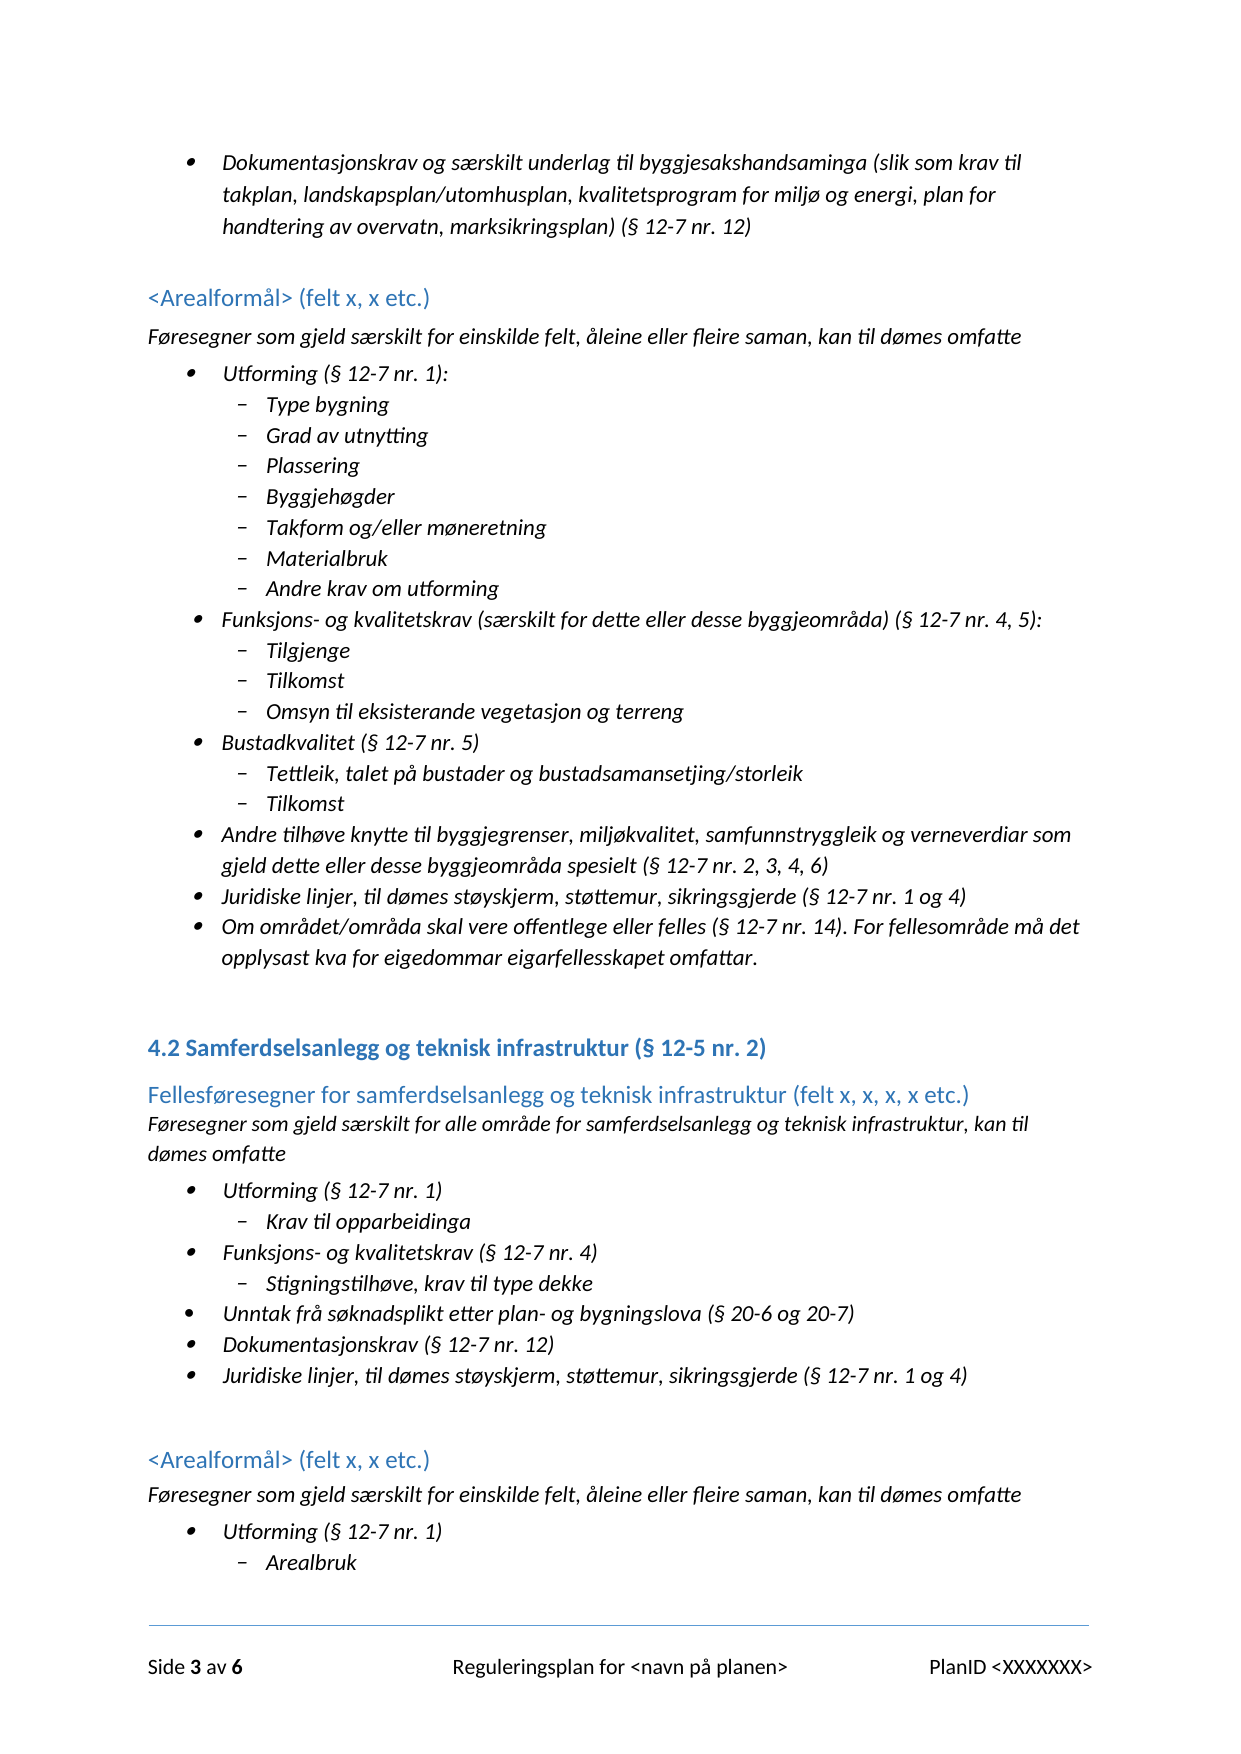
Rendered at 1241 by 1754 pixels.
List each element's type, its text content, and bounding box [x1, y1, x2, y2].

list Utforming (§ 12-7 nr. 1) [185, 1517, 1093, 1546]
text <Arealformål> (felt x, x etc.) [148, 283, 1093, 313]
list Andre krav om utforming [236, 574, 1093, 602]
list Tettleik, talet på bustader og bustadsamansetjing/storleik [236, 759, 1093, 787]
list Type bygning [236, 390, 1093, 418]
list Krav til opparbeidinga [236, 1207, 1093, 1235]
list Materialbruk [236, 544, 1093, 572]
text Føresegner som gjeld særskilt for einskilde felt, åleine eller fleire saman, kan til dømes omfatte [148, 1481, 1093, 1508]
list Omsyn til eksisterande vegetasjon og terreng [236, 697, 1093, 725]
list Funksjons- og kvalitetskrav (særskilt for dette eller desse byggjeområda) (§ 12-7 nr. 4, 5): [192, 605, 1093, 633]
list Bustadkvalitet (§ 12-7 nr. 5) [192, 728, 1093, 756]
list Plassering [236, 452, 1093, 479]
list Tilkomst [236, 667, 1093, 695]
list Andre tilhøve knytte til byggjegrenser, miljøkvalitet, samfunnstryggleik og verneverdiar som gjeld dette eller desse byggjeområda spesielt (§ 12-7 nr. 2, 3, 4, 6) [192, 820, 1093, 879]
list Utforming (§ 12-7 nr. 1): [185, 359, 1093, 387]
list Grad av utnytting [236, 421, 1093, 449]
subtitle Dokumentasjonskrav og særskilt underlag til byggjesakshandsaminga (slik som krav til takplan, landskapsplan/utomhusplan, kvalitetsprogram for miljø og energi, plan for handtering av overvatn, marksikringsplan) (§ 12-7 nr. 12) [185, 148, 1093, 240]
list Arealbruk [236, 1548, 1093, 1576]
list Dokumentasjonskrav (§ 12-7 nr. 12) [185, 1330, 1093, 1358]
list Funksjons- og kvalitetskrav (§ 12-7 nr. 4) [185, 1238, 1093, 1266]
list Om området/områda skal vere offentlege eller felles (§ 12-7 nr. 14). For fellesområde må det opplysast kva for eigedommar eigarfellesskapet omfattar. [192, 912, 1093, 971]
text Føresegner som gjeld særskilt for einskilde felt, åleine eller fleire saman, kan til dømes omfatte [148, 322, 1093, 350]
list Tilkomst [236, 789, 1093, 818]
subtitle <Arealformål> (felt x, x etc.) [148, 1444, 1093, 1474]
subtitle 4.2 Samferdselsanlegg og teknisk infrastruktur (§ 12-5 nr. 2) [148, 1032, 1093, 1063]
text Føresegner som gjeld særskilt for alle område for samferdselsanlegg og teknisk infrastruktur, kan til dømes omfatte [148, 1110, 1093, 1167]
list Tilgjenge [236, 636, 1093, 664]
list Juridiske linjer, til dømes støyskjerm, støttemur, sikringsgjerde (§ 12-7 nr. 1 og 4) [192, 882, 1093, 910]
list Takform og/eller møneretning [236, 513, 1093, 541]
list Unntak frå søknadsplikt etter plan- og bygningslova (§ 20-6 og 20-7) [185, 1299, 1093, 1327]
list Utforming (§ 12-7 nr. 1) [185, 1176, 1093, 1204]
list Juridiske linjer, til dømes støyskjerm, støttemur, sikringsgjerde (§ 12-7 nr. 1 og 4) [185, 1361, 1093, 1389]
list Byggjehøgder [236, 482, 1093, 510]
subtitle Fellesføresegner for samferdselsanlegg og teknisk infrastruktur (felt x, x, x, x etc.) [148, 1079, 1093, 1110]
list Stigningstilhøve, krav til type dekke [236, 1269, 1093, 1297]
